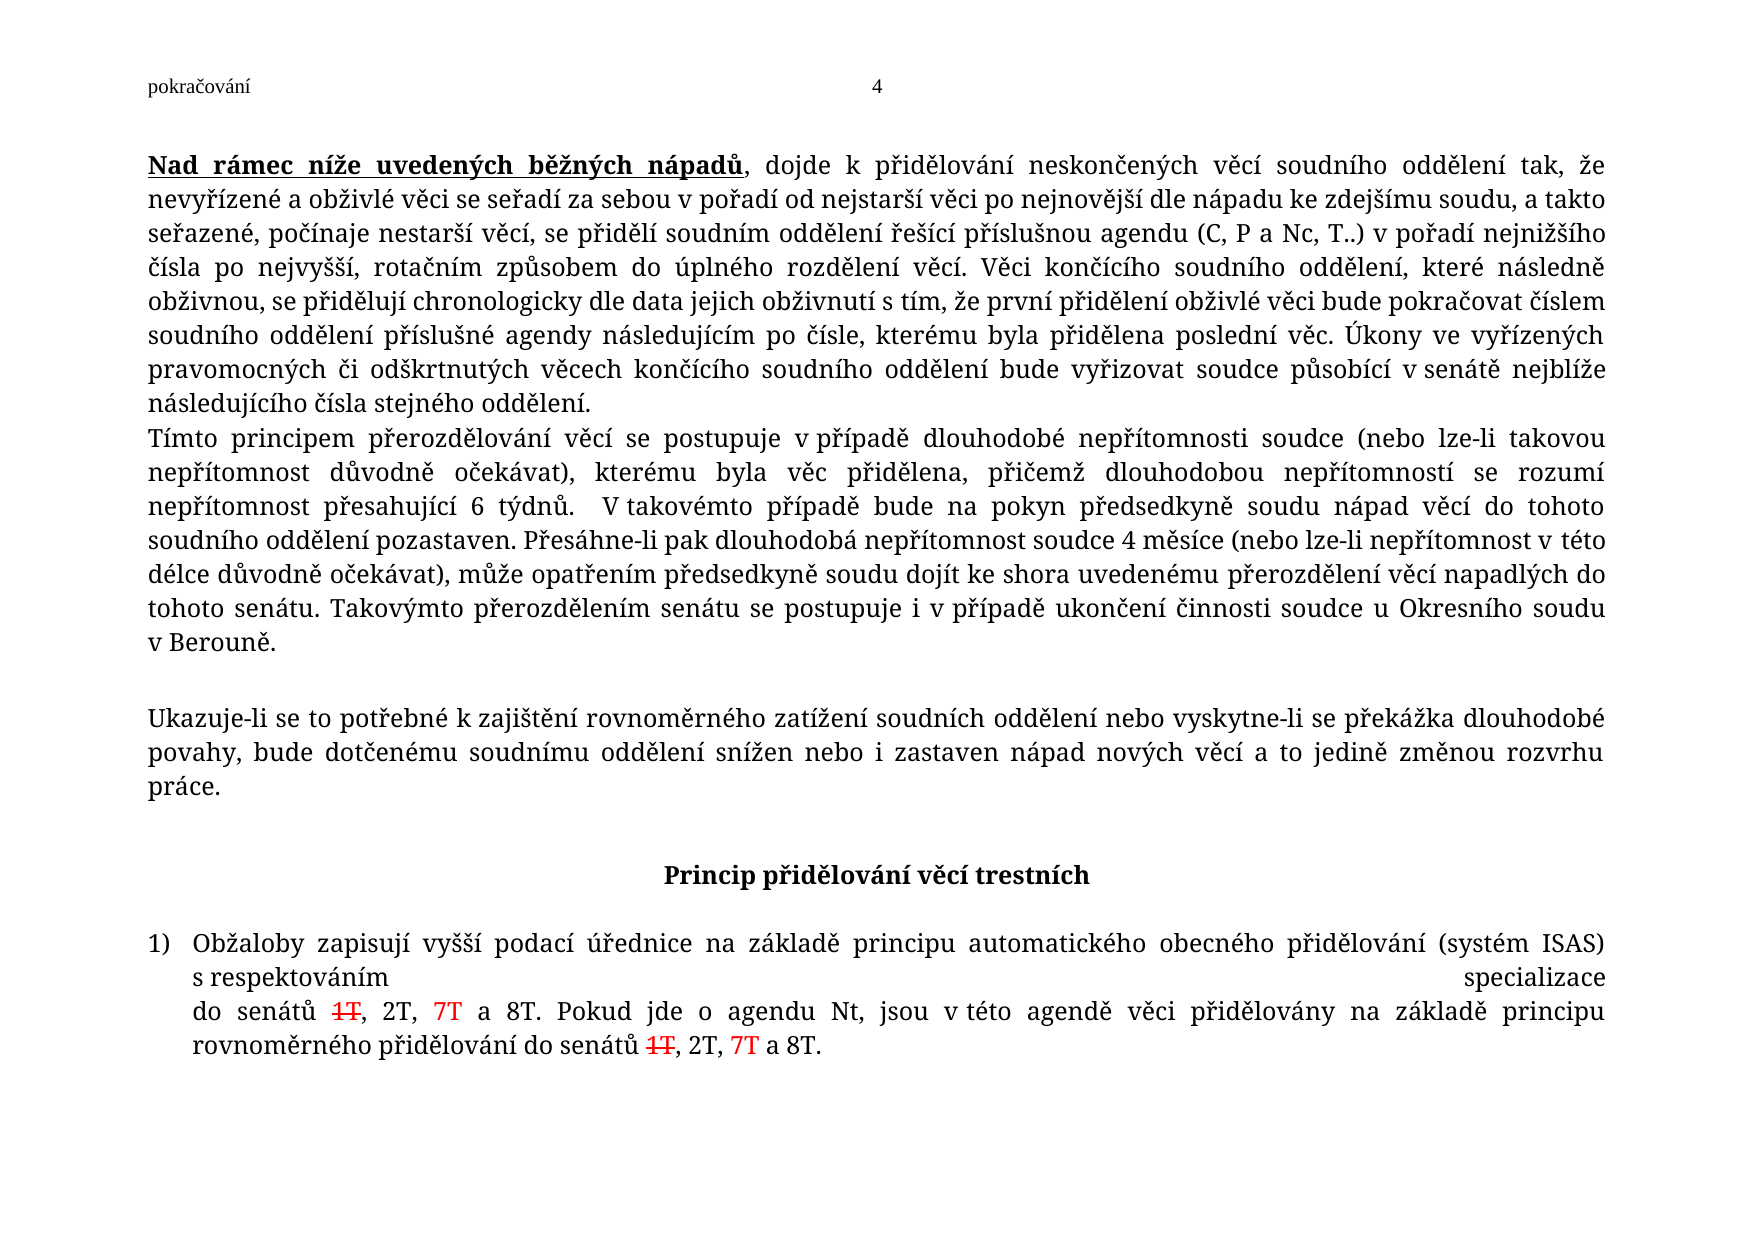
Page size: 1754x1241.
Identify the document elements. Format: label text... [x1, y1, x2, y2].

text Nad rámec níže uvedených běžných nápadů, dojde k přidělování neskončených věcí soudního oddělení tak, že nevyřízené a obživlé věci se seřadí za sebou v pořadí od nejstarší věci po nejnovější dle nápadu ke zdejšímu soudu, a takto seřazené, počínaje nestarší věcí, se přidělí soudním oddělení řešící příslušnou agendu (C, P a Nc, T..) v pořadí nejnižšího čísla po nejvyšší, rotačním způsobem do úplného rozdělení věcí. Věci končícího soudního oddělení, které následně obživnou, se přidělují chronologicky dle data jejich obživnutí s tím, že první přidělení obživlé věci bude pokračovat číslem soudního oddělení příslušné agendy následujícím po čísle, kterému byla přidělena poslední věc. Úkony ve vyřízených pravomocných či odškrtnutých věcech končícího soudního oddělení bude vyřizovat soudce působící v senátě nejblíže následujícího čísla stejného oddělení. [148, 148, 1606, 420]
text Ukazuje-li se to potřebné k zajištění rovnoměrného zatížení soudních oddělení nebo vyskytne-li se překážka dlouhodobé povahy, bude dotčenému soudnímu oddělení snížen nebo i zastaven nápad nových věcí a to jedině změnou rozvrhu práce. [148, 700, 1606, 802]
text Tímto principem přerozdělování věcí se postupuje v případě dlouhodobé nepřítomnosti soudce (nebo lze-li takovou nepřítomnost důvodně očekávat), kterému byla věc přidělena, přičemž dlouhodobou nepřítomností se rozumí nepřítomnost přesahující 6 týdnů. V takovémto případě bude na pokyn předsedkyně soudu nápad věcí do tohoto soudního oddělení pozastaven. Přesáhne-li pak dlouhodobá nepřítomnost soudce 4 měsíce (nebo lze-li nepřítomnost v této délce důvodně očekávat), může opatřením předsedkyně soudu dojít ke shora uvedenému přerozdělení věcí napadlých do tohoto senátu. Takovýmto přerozdělením senátu se postupuje i v případě ukončení činnosti soudce u Okresního soudu v Berouně. [148, 420, 1606, 659]
text Princip přidělování věcí trestních [148, 857, 1606, 891]
list Obžaloby zapisují vyšší podací úřednice na základě principu automatického obecného přidělování (systém ISAS) s respektováním specializace do senátů 1T, 2T, 7T a 8T. Pokud jde o agendu Nt, jsou v této agendě věci přidělovány na základě principu rovnoměrného přidělování do senátů 1T, 2T, 7T a 8T. [148, 925, 1606, 1062]
